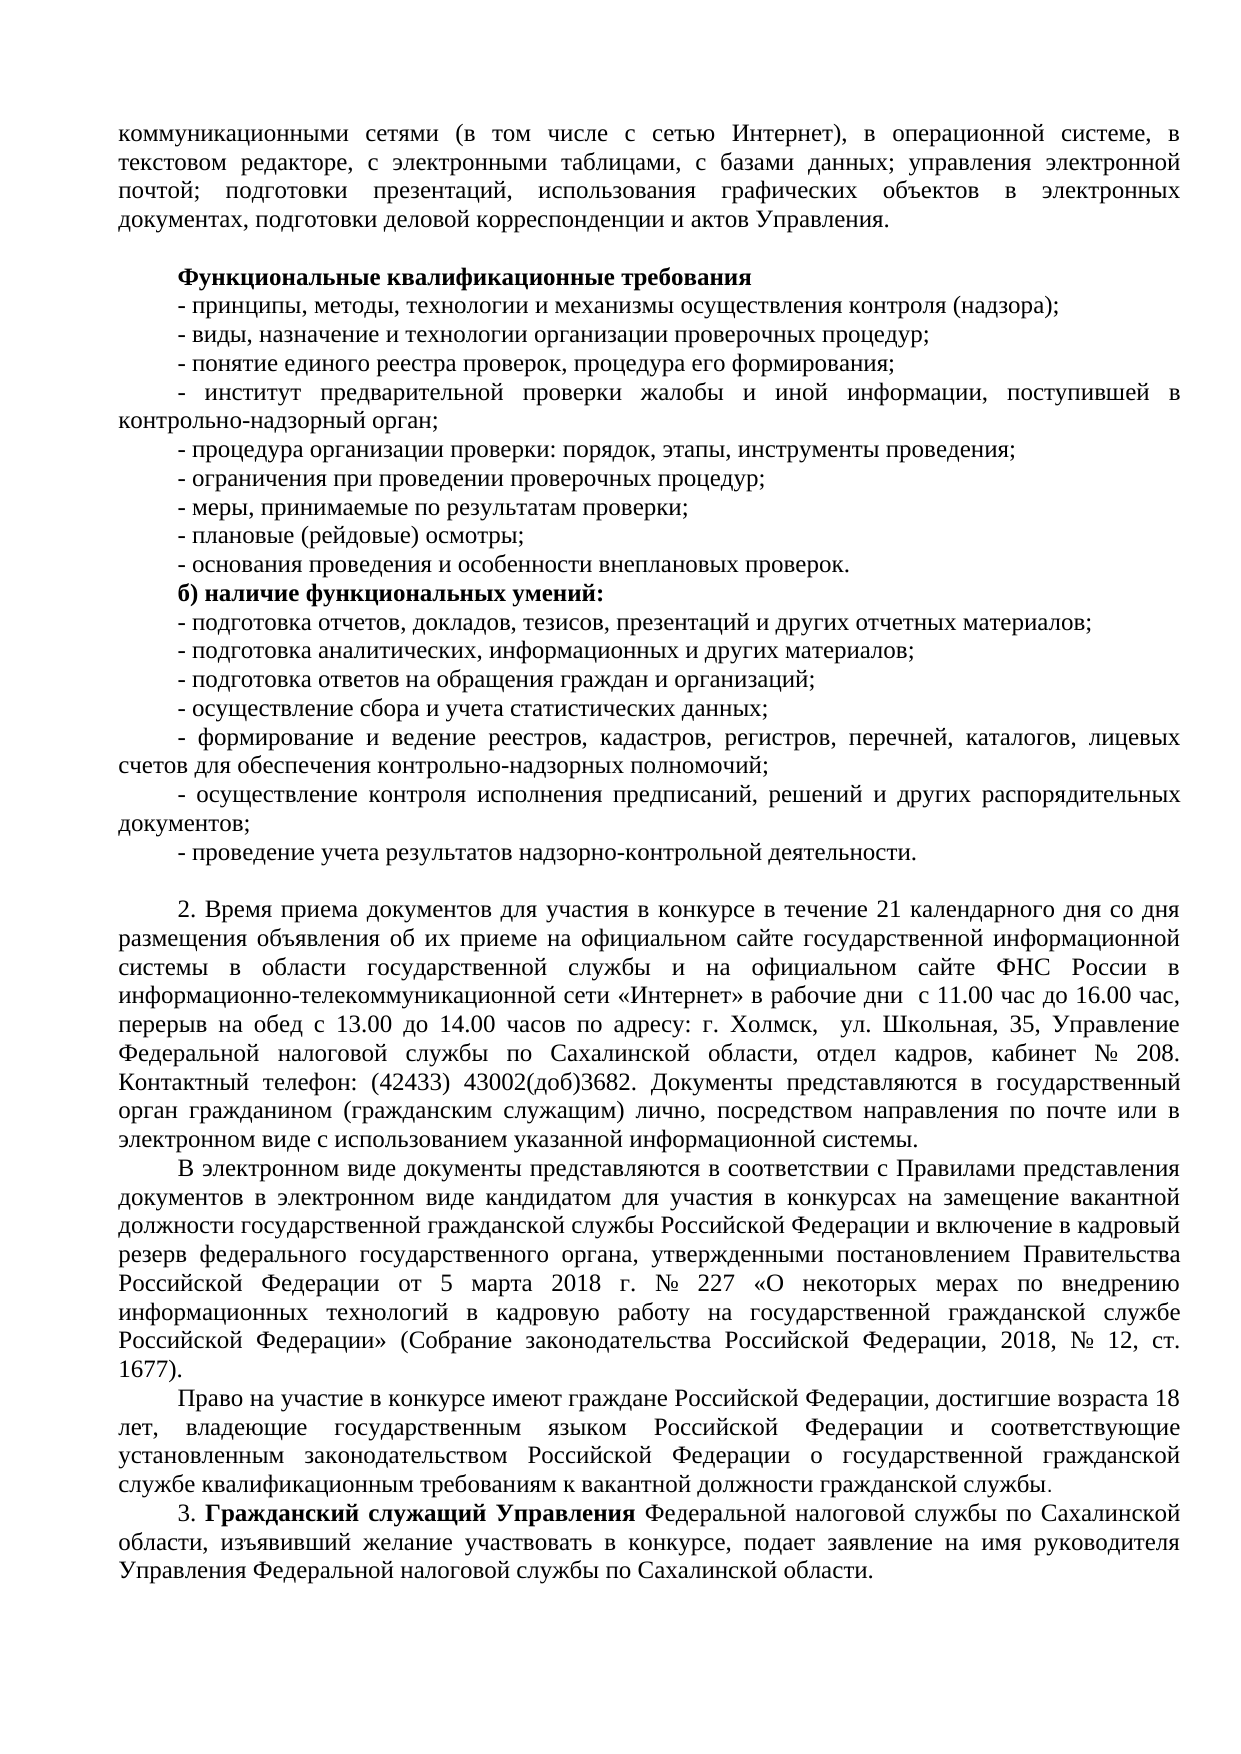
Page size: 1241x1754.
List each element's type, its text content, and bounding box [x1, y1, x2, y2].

text Функциональные квалификационные требования [118, 262, 1181, 291]
text - подготовка аналитических, информационных и других материалов; [118, 636, 1181, 664]
text - формирование и ведение реестров, кадастров, регистров, перечней, каталогов, лицевых счетов для обеспечения контрольно-надзорных полномочий; [118, 722, 1181, 779]
text 2. Время приема документов для участия в конкурсе в течение 21 календарного дня со дня размещения объявления об их приеме на официальном сайте государственной информационной системы в области государственной службы и на официальном сайте ФНС России в информационно-телекоммуникационной сети «Интернет» в рабочие дни с 11.00 час до 16.00 час, перерыв на обед с 13.00 до 14.00 часов по адресу: г. Холмск, ул. Школьная, 35, Управление Федеральной налоговой службы по Сахалинской области, отдел кадров, кабинет № 208. Контактный телефон: (42433) 43002(доб)3682. Документы представляются в государственный орган гражданином (гражданским служащим) лично, посредством направления по почте или в электронном виде с использованием указанной информационной системы. [118, 894, 1181, 1153]
text - плановые (рейдовые) осмотры; [118, 521, 1181, 549]
text - ограничения при проведении проверочных процедур; [118, 463, 1181, 492]
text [118, 118, 1181, 233]
text - подготовка ответов на обращения граждан и организаций; [118, 664, 1181, 693]
text - проведение учета результатов надзорно-контрольной деятельности. [118, 837, 1181, 866]
text Право на участие в конкурсе имеют граждане Российской Федерации, достигшие возраста 18 лет, владеющие государственным языком Российской Федерации и соответствующие установленным законодательством Российской Федерации о государственной гражданской службе квалификационным требованиям к вакантной должности гражданской службы. [118, 1383, 1181, 1498]
text - осуществление контроля исполнения предписаний, решений и других распорядительных документов; [118, 779, 1181, 837]
text - осуществление сбора и учета статистических данных; [118, 693, 1181, 722]
text 3. Гражданский служащий Управления Федеральной налоговой службы по Сахалинской области, изъявивший желание участвовать в конкурсе, подает заявление на имя руководителя Управления Федеральной налоговой службы по Сахалинской области. [118, 1498, 1181, 1584]
text В электронном виде документы представляются в соответствии с Правилами представления документов в электронном виде кандидатом для участия в конкурсах на замещение вакантной должности государственной гражданской службы Российской Федерации и включение в кадровый резерв федерального государственного органа, утвержденными постановлением Правительства Российской Федерации от 5 марта 2018 г. № 227 «О некоторых мерах по внедрению информационных технологий в кадровую работу на государственной гражданской службе Российской Федерации» (Собрание законодательства Российской Федерации, 2018, № 12, ст. 1677). [118, 1153, 1181, 1383]
text - институт предварительной проверки жалобы и иной информации, поступившей в контрольно-надзорный орган; [118, 377, 1181, 434]
text - основания проведения и особенности внеплановых проверок. [118, 549, 1181, 578]
text - процедура организации проверки: порядок, этапы, инструменты проведения; [118, 434, 1181, 463]
text - виды, назначение и технологии организации проверочных процедур; [118, 319, 1181, 348]
text б) наличие функциональных умений: [118, 578, 1181, 607]
text - подготовка отчетов, докладов, тезисов, презентаций и других отчетных материалов; [118, 607, 1181, 636]
text - принципы, методы, технологии и механизмы осуществления контроля (надзора); [118, 291, 1181, 319]
text - понятие единого реестра проверок, процедура его формирования; [118, 348, 1181, 377]
text - меры, принимаемые по результатам проверки; [118, 492, 1181, 521]
